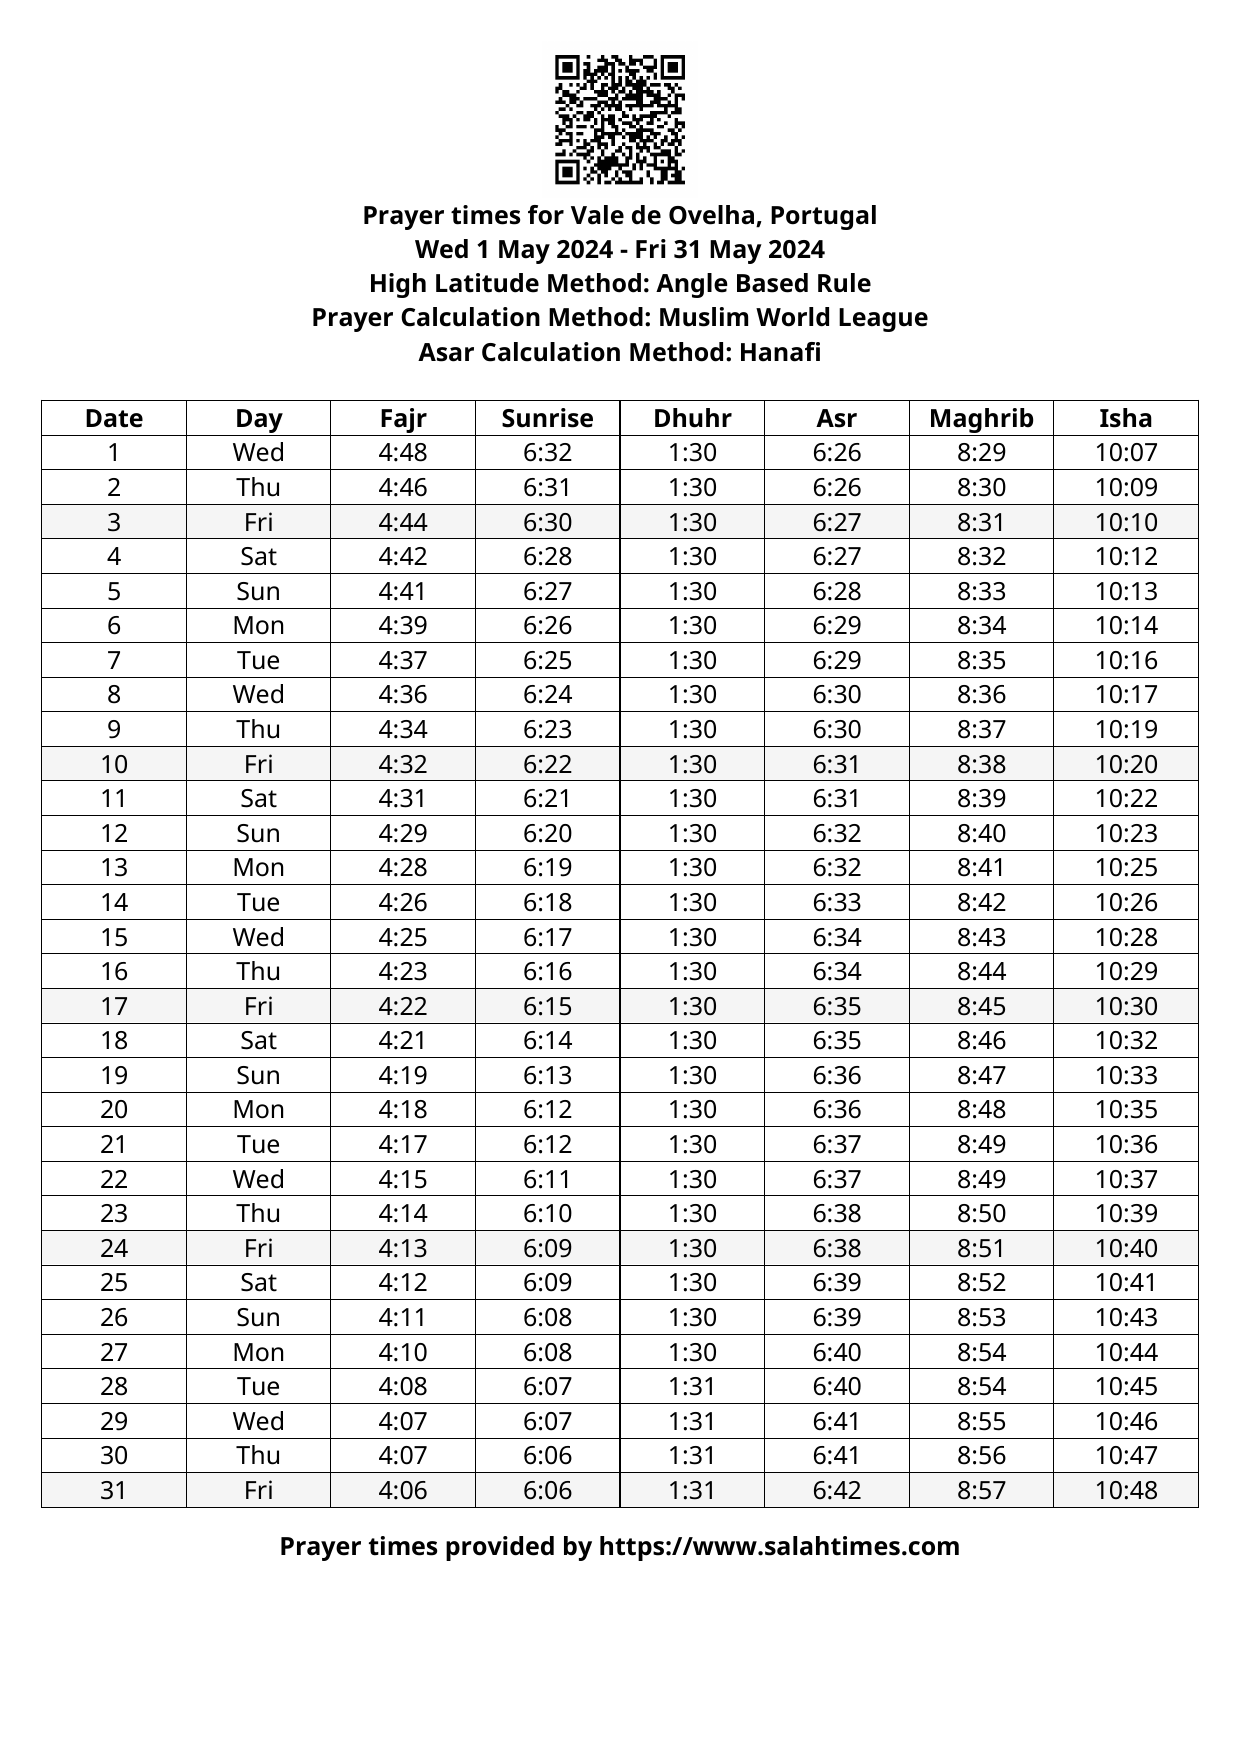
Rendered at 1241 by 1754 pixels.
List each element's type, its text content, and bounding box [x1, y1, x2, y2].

table_cell 4:17 [331, 1127, 475, 1161]
table_cell Thu [187, 1196, 330, 1230]
table_cell 6:34 [765, 954, 909, 988]
table_cell 6:35 [765, 989, 909, 1022]
table_cell 10:39 [1054, 1196, 1198, 1230]
table_cell 10:33 [1054, 1058, 1198, 1092]
table_cell 4:32 [331, 747, 475, 780]
table_cell 8:45 [910, 989, 1053, 1022]
table_cell 4:41 [331, 574, 475, 607]
table_cell 6:37 [765, 1127, 909, 1161]
table_cell 6:14 [476, 1024, 619, 1057]
table_header Dhuhr [621, 401, 764, 434]
table_cell 1:30 [621, 436, 764, 469]
table_cell 6:40 [765, 1335, 909, 1368]
table_cell 6:38 [765, 1231, 909, 1264]
table_cell 8:41 [910, 851, 1053, 884]
table_cell 8:48 [910, 1093, 1053, 1126]
table_cell 4:14 [331, 1196, 475, 1230]
table_cell 4:07 [331, 1439, 475, 1472]
table_cell 10:10 [1054, 505, 1198, 538]
table_cell Fri [187, 505, 330, 538]
table_cell 1:30 [621, 781, 764, 815]
table_cell 10:29 [1054, 954, 1198, 988]
table_cell 8:30 [910, 470, 1053, 504]
table_cell 8:57 [910, 1473, 1053, 1507]
table_cell 8:50 [910, 1196, 1053, 1230]
table_cell 11 [42, 781, 186, 815]
table_cell Sun [187, 1058, 330, 1092]
table_cell 6:24 [476, 678, 619, 711]
table_cell 6:39 [765, 1266, 909, 1299]
table_cell 6:32 [765, 851, 909, 884]
table_cell Mon [187, 851, 330, 884]
table_cell 6:11 [476, 1162, 619, 1195]
table_cell 10:28 [1054, 920, 1198, 953]
picture [542, 41, 699, 198]
table_cell 1:30 [621, 954, 764, 988]
table_cell 4 [42, 539, 186, 573]
table_cell 10:07 [1054, 436, 1198, 469]
table_cell 8:56 [910, 1439, 1053, 1472]
table_cell 8:33 [910, 574, 1053, 607]
table_cell Mon [187, 609, 330, 642]
table_cell Tue [187, 1369, 330, 1403]
text High Latitude Method: Angle Based Rule [42, 266, 1198, 300]
table_cell 10:45 [1054, 1369, 1198, 1403]
table_cell Wed [187, 678, 330, 711]
table_cell Wed [187, 920, 330, 953]
table_cell 6:33 [765, 885, 909, 919]
table_cell 6:41 [765, 1439, 909, 1472]
table_cell 1:30 [621, 1024, 764, 1057]
table_cell 10:43 [1054, 1300, 1198, 1334]
table_cell 4:13 [331, 1231, 475, 1264]
table_cell 28 [42, 1369, 186, 1403]
table_cell 1:30 [621, 1058, 764, 1092]
table_cell 8:46 [910, 1024, 1053, 1057]
table_cell 24 [42, 1231, 186, 1264]
table_cell 4:11 [331, 1300, 475, 1334]
table_cell 10:47 [1054, 1439, 1198, 1472]
table_cell 6:27 [765, 505, 909, 538]
table_header Day [187, 401, 330, 434]
table_cell 4:12 [331, 1266, 475, 1299]
table_cell 1:30 [621, 747, 764, 780]
table_cell Sat [187, 539, 330, 573]
table_cell 8:55 [910, 1404, 1053, 1437]
table_cell 4:31 [331, 781, 475, 815]
table_cell 8:32 [910, 539, 1053, 573]
table_cell 4:18 [331, 1093, 475, 1126]
table_cell 27 [42, 1335, 186, 1368]
table_cell 1:30 [621, 989, 764, 1022]
table_cell 4:44 [331, 505, 475, 538]
table_cell 4:25 [331, 920, 475, 953]
table_cell Sat [187, 1024, 330, 1057]
table_cell Sun [187, 574, 330, 607]
table_cell 1:31 [621, 1369, 764, 1403]
table_cell Wed [187, 1404, 330, 1437]
table_cell 8:52 [910, 1266, 1053, 1299]
table_cell 8:49 [910, 1127, 1053, 1161]
table_cell 4:48 [331, 436, 475, 469]
table_cell 1:30 [621, 1231, 764, 1264]
table_cell 4:37 [331, 643, 475, 677]
table_cell 10:44 [1054, 1335, 1198, 1368]
table_cell 9 [42, 712, 186, 746]
table_cell 7 [42, 643, 186, 677]
table_cell 6:34 [765, 920, 909, 953]
table_cell 4:26 [331, 885, 475, 919]
table_header Isha [1054, 401, 1198, 434]
table_cell 6:31 [765, 747, 909, 780]
table_cell Sat [187, 1266, 330, 1299]
table_cell 8:39 [910, 781, 1053, 815]
table_cell Wed [187, 1162, 330, 1195]
table_cell 4:19 [331, 1058, 475, 1092]
table_cell Tue [187, 643, 330, 677]
table_cell 1:30 [621, 1335, 764, 1368]
table_cell 6:31 [765, 781, 909, 815]
table_cell 6:37 [765, 1162, 909, 1195]
table_cell 6:26 [765, 470, 909, 504]
table_cell 6:18 [476, 885, 619, 919]
table_cell 8:31 [910, 505, 1053, 538]
table_cell 1:30 [621, 505, 764, 538]
table_cell 6:22 [476, 747, 619, 780]
table_cell 5 [42, 574, 186, 607]
table_cell Mon [187, 1335, 330, 1368]
table_cell 8:38 [910, 747, 1053, 780]
table_cell 10:16 [1054, 643, 1198, 677]
table_cell 10:23 [1054, 816, 1198, 849]
table_cell 6:32 [765, 816, 909, 849]
table_cell 1:31 [621, 1439, 764, 1472]
table_cell 8:37 [910, 712, 1053, 746]
table_cell 1:30 [621, 816, 764, 849]
table_cell 6:19 [476, 851, 619, 884]
table_cell 1:30 [621, 470, 764, 504]
table_header Sunrise [476, 401, 619, 434]
table_cell 1:30 [621, 1300, 764, 1334]
table_cell 6:27 [476, 574, 619, 607]
table_cell 21 [42, 1127, 186, 1161]
table_cell 8:34 [910, 609, 1053, 642]
table_cell 4:07 [331, 1404, 475, 1437]
table_cell 8:49 [910, 1162, 1053, 1195]
table_cell 3 [42, 505, 186, 538]
table_cell 1:30 [621, 885, 764, 919]
table_cell 1:30 [621, 1196, 764, 1230]
table_cell 4:23 [331, 954, 475, 988]
table_cell 6:23 [476, 712, 619, 746]
table_cell 6:29 [765, 643, 909, 677]
table_cell 8:53 [910, 1300, 1053, 1334]
table_cell 6:30 [765, 678, 909, 711]
table_cell 8:43 [910, 920, 1053, 953]
table_cell 1:30 [621, 678, 764, 711]
table_cell 12 [42, 816, 186, 849]
table_cell 10:41 [1054, 1266, 1198, 1299]
table_cell Sun [187, 816, 330, 849]
table_cell 6 [42, 609, 186, 642]
table_cell 10:22 [1054, 781, 1198, 815]
table_cell 8:42 [910, 885, 1053, 919]
table_cell 25 [42, 1266, 186, 1299]
table_cell 4:36 [331, 678, 475, 711]
table_cell 8 [42, 678, 186, 711]
table_cell 10:48 [1054, 1473, 1198, 1507]
table_cell 31 [42, 1473, 186, 1507]
table_cell Fri [187, 747, 330, 780]
table_cell 6:29 [765, 609, 909, 642]
table_cell 4:42 [331, 539, 475, 573]
table_cell 10 [42, 747, 186, 780]
table_cell 8:54 [910, 1335, 1053, 1368]
table_cell 6:06 [476, 1439, 619, 1472]
table_cell Thu [187, 712, 330, 746]
table_cell 10:40 [1054, 1231, 1198, 1264]
table_cell 10:35 [1054, 1093, 1198, 1126]
table_cell 8:54 [910, 1369, 1053, 1403]
table_cell 1 [42, 436, 186, 469]
table_cell 6:35 [765, 1024, 909, 1057]
table_cell 6:30 [765, 712, 909, 746]
table_header Date [42, 401, 186, 434]
table_cell 4:22 [331, 989, 475, 1022]
table_cell 2 [42, 470, 186, 504]
table_cell 1:30 [621, 1162, 764, 1195]
table_cell 4:21 [331, 1024, 475, 1057]
table_cell 10:09 [1054, 470, 1198, 504]
table_cell 8:35 [910, 643, 1053, 677]
table_cell 1:30 [621, 609, 764, 642]
table_cell 6:09 [476, 1231, 619, 1264]
table_cell 6:41 [765, 1404, 909, 1437]
table_cell 16 [42, 954, 186, 988]
table_cell Sat [187, 781, 330, 815]
table_cell Fri [187, 1231, 330, 1264]
table_cell 6:08 [476, 1300, 619, 1334]
table_cell 1:30 [621, 1127, 764, 1161]
table_cell 1:30 [621, 712, 764, 746]
table_cell Tue [187, 1127, 330, 1161]
table_cell Wed [187, 436, 330, 469]
table_cell 6:27 [765, 539, 909, 573]
table_cell 19 [42, 1058, 186, 1092]
table_cell 30 [42, 1439, 186, 1472]
table_cell 10:20 [1054, 747, 1198, 780]
table_cell 6:39 [765, 1300, 909, 1334]
table_cell 6:38 [765, 1196, 909, 1230]
table_cell 10:17 [1054, 678, 1198, 711]
table_cell 6:26 [765, 436, 909, 469]
table_cell 10:46 [1054, 1404, 1198, 1437]
table_cell 4:08 [331, 1369, 475, 1403]
table_cell 10:32 [1054, 1024, 1198, 1057]
table_cell Thu [187, 954, 330, 988]
table_cell 10:13 [1054, 574, 1198, 607]
table_cell 10:14 [1054, 609, 1198, 642]
table_cell 1:30 [621, 1093, 764, 1126]
table_header Fajr [331, 401, 475, 434]
table_cell 26 [42, 1300, 186, 1334]
table_cell 6:40 [765, 1369, 909, 1403]
text Wed 1 May 2024 - Fri 31 May 2024 [42, 232, 1198, 266]
table_cell Tue [187, 885, 330, 919]
table_cell 4:34 [331, 712, 475, 746]
table_cell 10:12 [1054, 539, 1198, 573]
table_cell Thu [187, 1439, 330, 1472]
table_cell 6:36 [765, 1058, 909, 1092]
table_cell 4:29 [331, 816, 475, 849]
table_cell 14 [42, 885, 186, 919]
table_cell 6:17 [476, 920, 619, 953]
table_cell 6:31 [476, 470, 619, 504]
table_cell 6:36 [765, 1093, 909, 1126]
table_cell 8:36 [910, 678, 1053, 711]
table_cell 1:30 [621, 643, 764, 677]
text Prayer times provided by https://www.salahtimes.com [42, 1528, 1198, 1563]
table_cell 6:15 [476, 989, 619, 1022]
table_cell 18 [42, 1024, 186, 1057]
table_cell Sun [187, 1300, 330, 1334]
table_cell 10:37 [1054, 1162, 1198, 1195]
table_cell 6:08 [476, 1335, 619, 1368]
table_cell 29 [42, 1404, 186, 1437]
text Prayer times for Vale de Ovelha, Portugal [42, 198, 1198, 232]
table_cell 4:06 [331, 1473, 475, 1507]
table_cell 10:30 [1054, 989, 1198, 1022]
table_cell 6:30 [476, 505, 619, 538]
table_cell Mon [187, 1093, 330, 1126]
table_cell 23 [42, 1196, 186, 1230]
table_cell 8:51 [910, 1231, 1053, 1264]
table_cell 20 [42, 1093, 186, 1126]
table_cell Fri [187, 989, 330, 1022]
table_cell 1:31 [621, 1473, 764, 1507]
table_cell 6:12 [476, 1093, 619, 1126]
table_cell 10:25 [1054, 851, 1198, 884]
table_cell 6:09 [476, 1266, 619, 1299]
table_cell 22 [42, 1162, 186, 1195]
table_cell 6:26 [476, 609, 619, 642]
table_cell 6:13 [476, 1058, 619, 1092]
table_cell 1:30 [621, 920, 764, 953]
table_cell 6:25 [476, 643, 619, 677]
table_cell 13 [42, 851, 186, 884]
table_cell 1:30 [621, 1266, 764, 1299]
table_cell 15 [42, 920, 186, 953]
table_cell 4:39 [331, 609, 475, 642]
table_cell 8:29 [910, 436, 1053, 469]
table_cell Thu [187, 470, 330, 504]
table_cell 1:31 [621, 1404, 764, 1437]
table_cell 6:28 [765, 574, 909, 607]
table_cell 17 [42, 989, 186, 1022]
table_cell 6:42 [765, 1473, 909, 1507]
table_cell 1:30 [621, 539, 764, 573]
table_cell 4:28 [331, 851, 475, 884]
table_cell 4:15 [331, 1162, 475, 1195]
table_cell 6:12 [476, 1127, 619, 1161]
table_header Maghrib [910, 401, 1053, 434]
table_cell Fri [187, 1473, 330, 1507]
table_cell 6:16 [476, 954, 619, 988]
table_cell 6:20 [476, 816, 619, 849]
table_cell 4:10 [331, 1335, 475, 1368]
table_cell 10:26 [1054, 885, 1198, 919]
table_cell 6:21 [476, 781, 619, 815]
table_cell 8:44 [910, 954, 1053, 988]
table_cell 6:07 [476, 1369, 619, 1403]
table_cell 6:28 [476, 539, 619, 573]
table_cell 6:10 [476, 1196, 619, 1230]
text Prayer Calculation Method: Muslim World League [42, 300, 1198, 334]
table_cell 4:46 [331, 470, 475, 504]
table_cell 6:32 [476, 436, 619, 469]
table_cell 1:30 [621, 851, 764, 884]
text Asar Calculation Method: Hanafi [42, 334, 1198, 368]
table_cell 8:47 [910, 1058, 1053, 1092]
table_cell 1:30 [621, 574, 764, 607]
table_cell 8:40 [910, 816, 1053, 849]
table_header Asr [765, 401, 909, 434]
table_cell 10:19 [1054, 712, 1198, 746]
table_cell 6:07 [476, 1404, 619, 1437]
table_cell 6:06 [476, 1473, 619, 1507]
table_cell 10:36 [1054, 1127, 1198, 1161]
